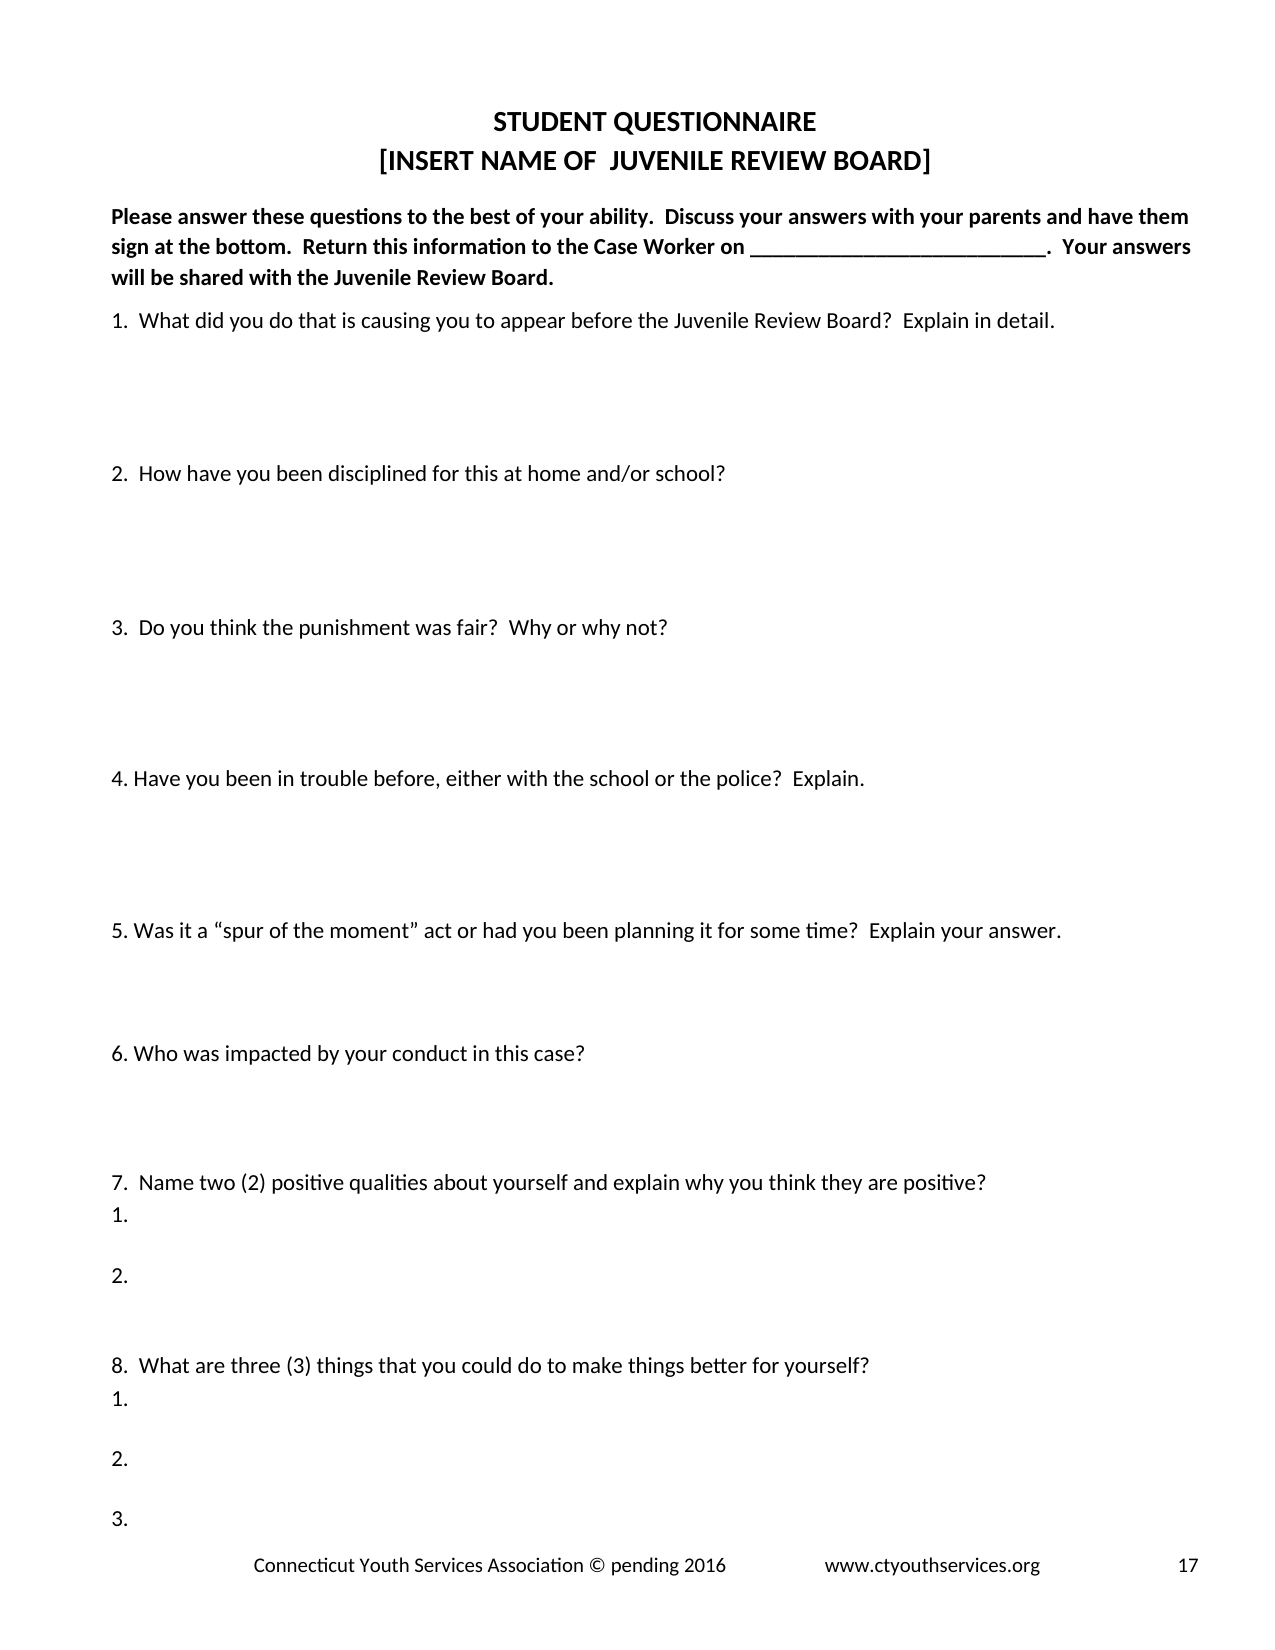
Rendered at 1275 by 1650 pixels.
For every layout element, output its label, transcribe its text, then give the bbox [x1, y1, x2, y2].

list 7. Name two (2) positive qualities about yourself and explain why you think they are positive? [111, 1104, 1198, 1196]
text STUDENT QUESTIONNAIRE [111, 103, 1198, 139]
text 2. [111, 1261, 1198, 1289]
list 4. Have you been in trouble before, either with the school or the police? Explain. [111, 764, 1198, 792]
list 5. Was it a “spur of the moment” act or had you been planning it for some time? Explain your answer. [111, 917, 1198, 945]
list 6. Who was impacted by your conduct in this case? [111, 1039, 1198, 1100]
text [INSERT NAME OF JUVENILE REVIEW BOARD] [111, 142, 1198, 178]
list 2. How have you been disciplined for this at home and/or school? [111, 459, 1198, 488]
list 1. What did you do that is causing you to appear before the Juvenile Review Board? Explain in detail. [111, 307, 1198, 334]
list 8. What are three (3) things that you could do to make things better for yourself? [111, 1351, 1198, 1379]
text 2. [111, 1444, 1198, 1472]
text Please answer these questions to the best of your ability. Discuss your answers with your parents and have them sign at the bottom. Return this rmation to the Case Worker on __________________________. Your answers will be shared with the Juvenile Review Board. [111, 202, 1198, 291]
text 1. [111, 1200, 1198, 1228]
text 1. [111, 1384, 1198, 1412]
text 3. [111, 1504, 1198, 1532]
text 3. Do you think the punishment was fair? Why or why not? [111, 613, 1198, 641]
